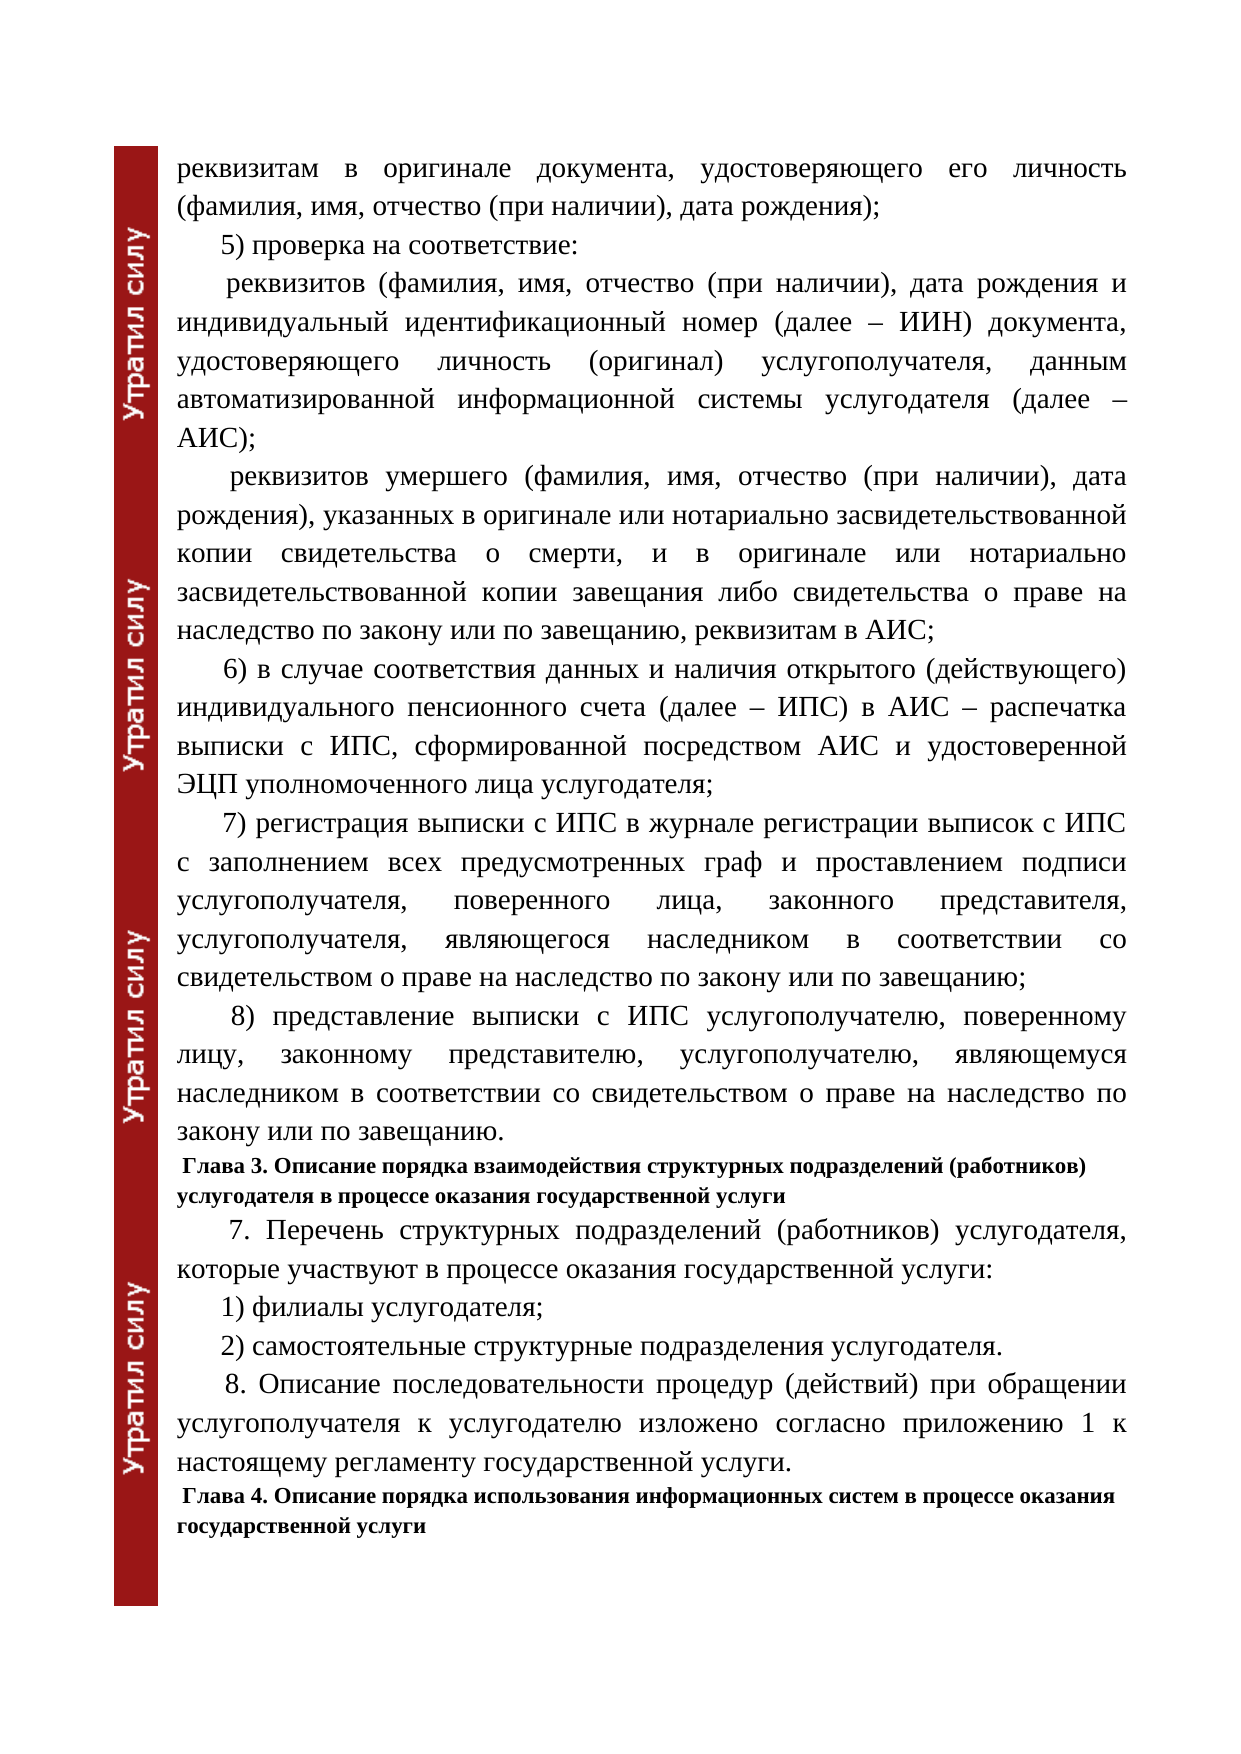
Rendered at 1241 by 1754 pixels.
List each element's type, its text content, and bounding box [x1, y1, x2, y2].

text Глава 4. Описание порядка использования информационных систем в процессе оказания государственной услуги [112, 1482, 1128, 1539]
text 8. Описание последовательности процедур (действий) при обращении услугополучателя к услугодателю изложено согласно приложению 1 к настоящему регламенту государственной услуги. [112, 1367, 1128, 1477]
text 2) самостоятельные структурные подразделения услугодателя. [112, 1328, 1128, 1362]
picture [114, 453, 158, 458]
picture [114, 646, 158, 651]
picture [114, 800, 158, 805]
picture [114, 1362, 158, 1367]
picture [114, 1323, 158, 1328]
text 7) регистрация выписки с ИПС в журнале регистрации выписок с ИПС с заполнением всех предусмотренных граф и проставлением подписи услугополучателя, поверенного лица, законного представителя, услугополучателя, являющегося наследником в соответствии со свидетельством о праве на наследство по закону или по завещанию; [112, 805, 1128, 993]
text 7. Перечень структурных подразделений (работников) услугодателя, которые участвуют в процессе оказания государственной услуги: [112, 1212, 1128, 1284]
picture [114, 261, 158, 266]
text Глава 3. Описание порядка взаимодействия структурных подразделений (работников) услугодателя в процессе оказания государственной услуги [112, 1152, 1128, 1209]
picture [114, 993, 158, 998]
picture [114, 1147, 158, 1152]
text 8) представление выписки с ИПС услугополучателю, поверенному лицу, законному представителю, услугополучателю, являющемуся наследником в соответствии со свидетельством о праве на наследство по закону или по завещанию. [112, 998, 1128, 1147]
picture [114, 1284, 158, 1289]
picture [114, 222, 158, 227]
text реквизитов умершего (фамилия, имя, отчество (при наличии), дата рождения), указанных в оригинале или нотариально засвидетельствованной копии свидетельства о смерти, и в оригинале или нотариально засвидетельствованной копии завещания либо свидетельства о праве на наследство по закону или по завещанию, реквизитам в АИС; [112, 458, 1128, 646]
picture [114, 146, 158, 150]
picture [114, 1539, 158, 1606]
text 5) проверка на соответствие: [112, 227, 1128, 261]
text 1) филиалы услугодателя; [112, 1289, 1128, 1323]
text реквизитов (фамилия, имя, отчество (при наличии), дата рождения и индивидуальный идентификационный номер (далее – ИИН) документа, удостоверяющего личность (оригинал) услугополучателя, данным автоматизированной информационной системы услугодателя (далее – АИС); [112, 266, 1128, 453]
picture [114, 1477, 158, 1482]
text 6) в случае соответствия данных и наличия открытого (действующего) индивидуального пенсионного счета (далее – ИПС) в АИС – распечатка выписки с ИПС, сформированной посредством АИС и удостоверенной ЭЦП уполномоченного лица услугодателя; [112, 651, 1128, 800]
